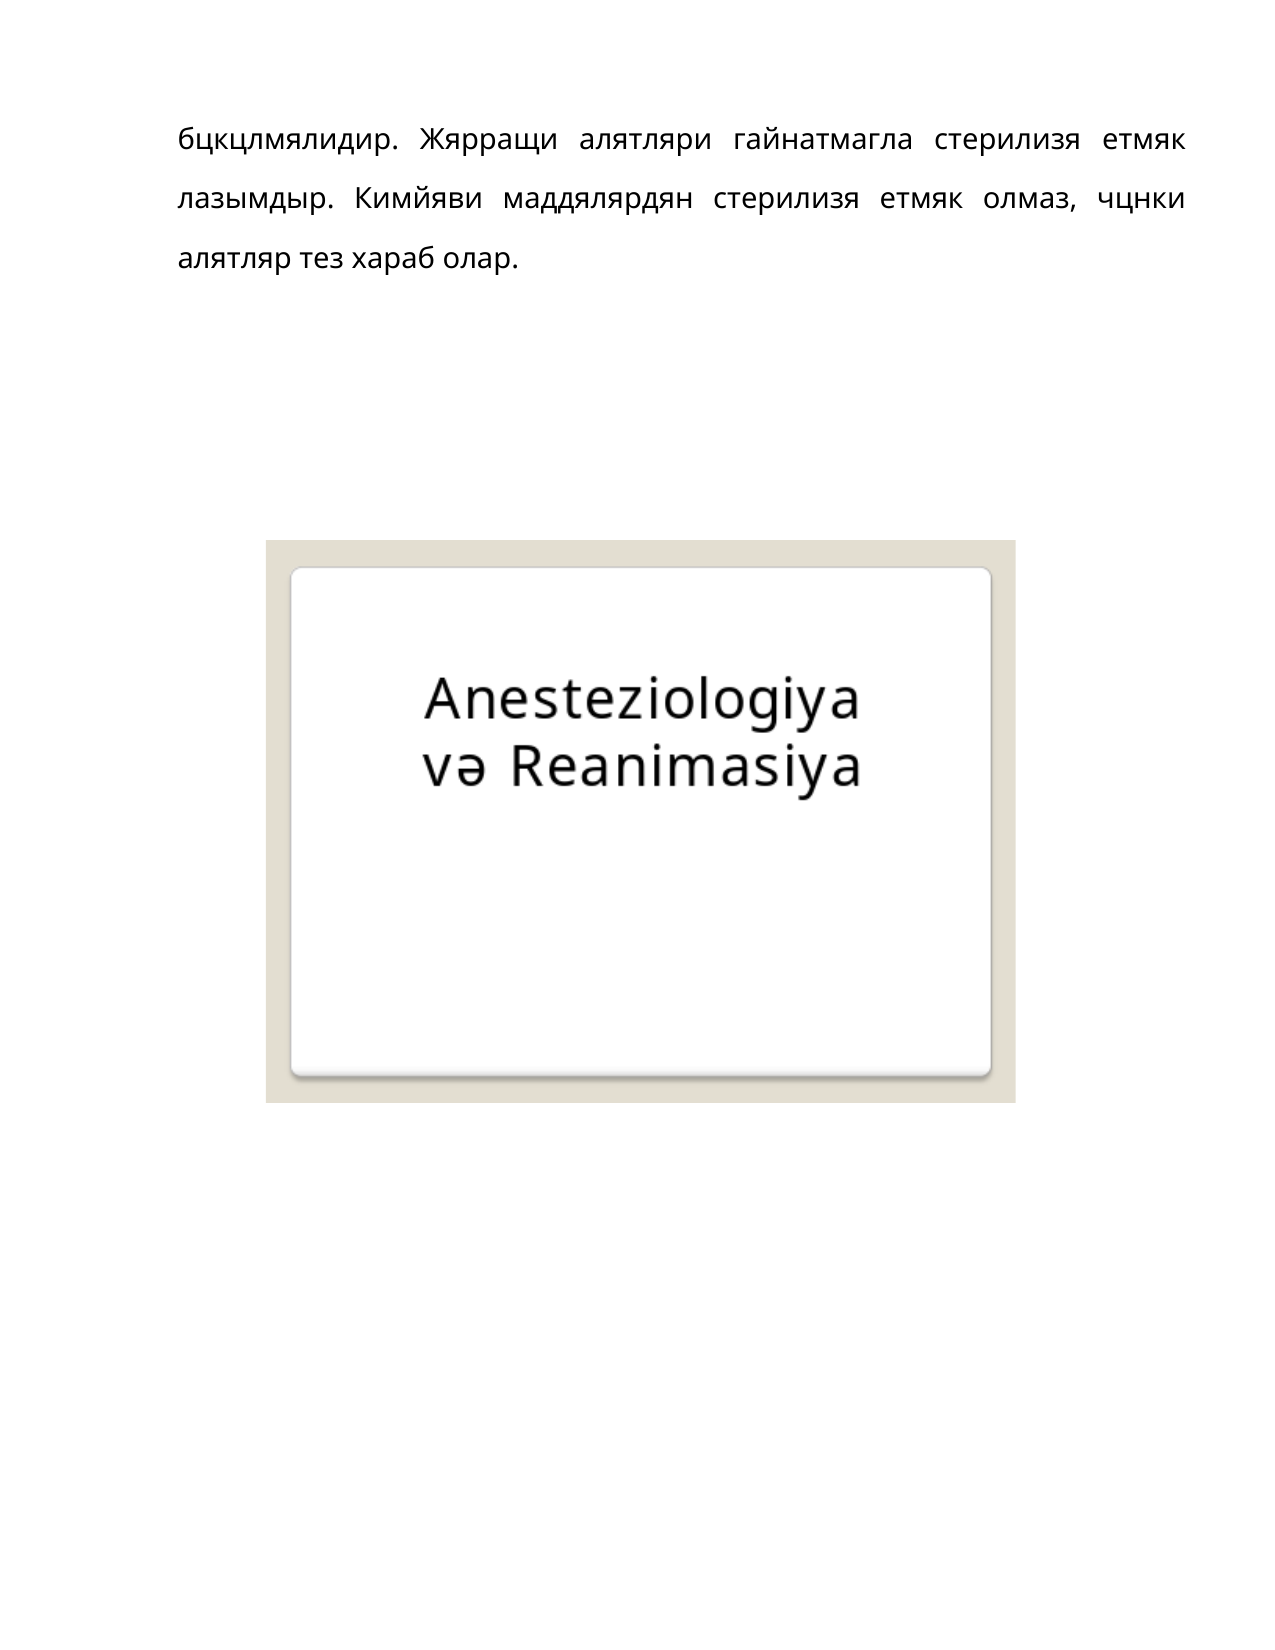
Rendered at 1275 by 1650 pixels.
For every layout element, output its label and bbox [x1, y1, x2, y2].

text [177, 118, 1186, 277]
